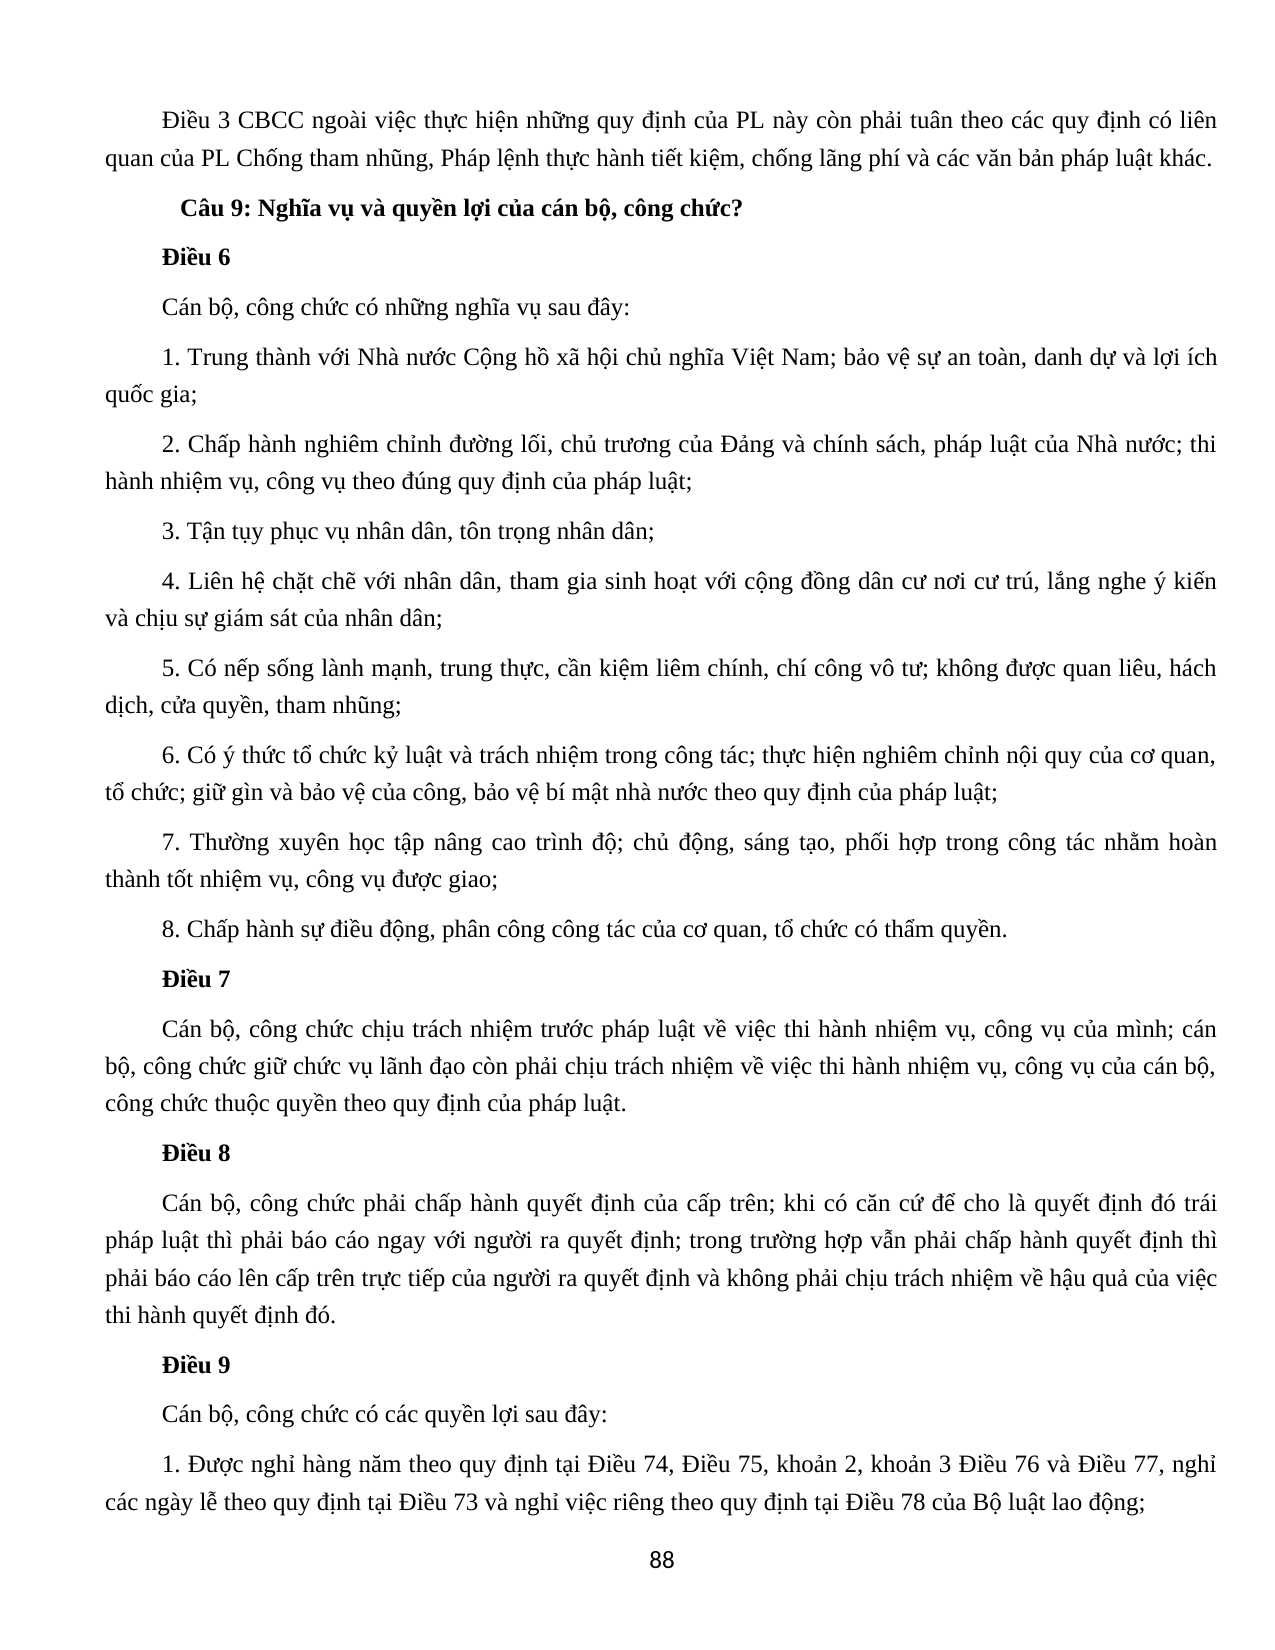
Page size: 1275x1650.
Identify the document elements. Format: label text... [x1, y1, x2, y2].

text Cán bộ, công chức có những nghĩa vụ sau đây: [105, 292, 1219, 321]
text Cán bộ, công chức phải chấp hành quyết định của cấp trên; khi có căn cứ để cho là quyết định đó trái pháp luật thì phải báo cáo ngay với người ra quyết định; trong trường hợp vẫn phải chấp hành quyết định thì phải báo cáo lên cấp trên trực tiếp của người ra quyết định và không phải chịu trách nhiệm về hậu quả của việc thi hành quyết định đó. [105, 1188, 1219, 1329]
text Cán bộ, công chức chịu trách nhiệm trước pháp luật về việc thi hành nhiệm vụ, công vụ của mình; cán bộ, công chức giữ chức vụ lãnh đạo còn phải chịu trách nhiệm về việc thi hành nhiệm vụ, công vụ của cán bộ, công chức thuộc quyền theo quy định của pháp luật. [105, 1014, 1219, 1117]
text Điều 7 [105, 964, 1219, 993]
text 1. Trung thành với Nhà nước Cộng hồ xã hội chủ nghĩa Việt Nam; bảo vệ sự an toàn, danh dự và lợi ích quốc gia; [105, 342, 1219, 408]
text 7. Thường xuyên học tập nâng cao trình độ; chủ động, sáng tạo, phối hợp trong công tác nhằm hoàn thành tốt nhiệm vụ, công vụ được giao; [105, 827, 1219, 893]
text 6. Có ý thức tổ chức kỷ luật và trách nhiệm trong công tác; thực hiện nghiêm chỉnh nội quy của cơ quan, tổ chức; giữ gìn và bảo vệ của công, bảo vệ bí mật nhà nước theo quy định của pháp luật; [105, 740, 1219, 806]
text Câu 9: Nghĩa vụ và quyền lợi của cán bộ, công chức? [105, 193, 1219, 221]
text 1. Được nghỉ hàng năm theo quy định tại Điều 74, Điều 75, khoản 2, khoản 3 Điều 76 và Điều 77, nghỉ các ngày lễ theo quy định tại Điều 73 và nghỉ việc riêng theo quy định tại Điều 78 của Bộ luật lao động; [105, 1449, 1219, 1515]
text Cán bộ, công chức có các quyền lợi sau đây: [105, 1399, 1219, 1428]
text 8. Chấp hành sự điều động, phân công công tác của cơ quan, tổ chức có thẩm quyền. [105, 914, 1219, 943]
text Điều 8 [105, 1138, 1219, 1167]
text 3. Tận tụy phục vụ nhân dân, tôn trọng nhân dân; [105, 516, 1219, 545]
text 2. Chấp hành nghiêm chỉnh đường lối, chủ trương của Đảng và chính sách, pháp luật của Nhà nước; thi hành nhiệm vụ, công vụ theo đúng quy định của pháp luật; [105, 429, 1219, 495]
text Điều 6 [105, 242, 1219, 271]
text 4. Liên hệ chặt chẽ với nhân dân, tham gia sinh hoạt với cộng đồng dân cư nơi cư trú, lắng nghe ý kiến và chịu sự giám sát của nhân dân; [105, 566, 1219, 632]
text Điều 9 [105, 1350, 1219, 1378]
text Điều 3 CBCC ngoài việc thực hiện những quy định của PL này còn phải tuân theo các quy định có liên quan của PL Chống tham nhũng, Pháp lệnh thực hành tiết kiệm, chống lãng phí và các văn bản pháp luật khác. [105, 106, 1219, 172]
text 5. Có nếp sống lành mạnh, trung thực, cần kiệm liêm chính, chí công vô tư; không được quan liêu, hách dịch, cửa quyền, tham nhũng; [105, 653, 1219, 719]
